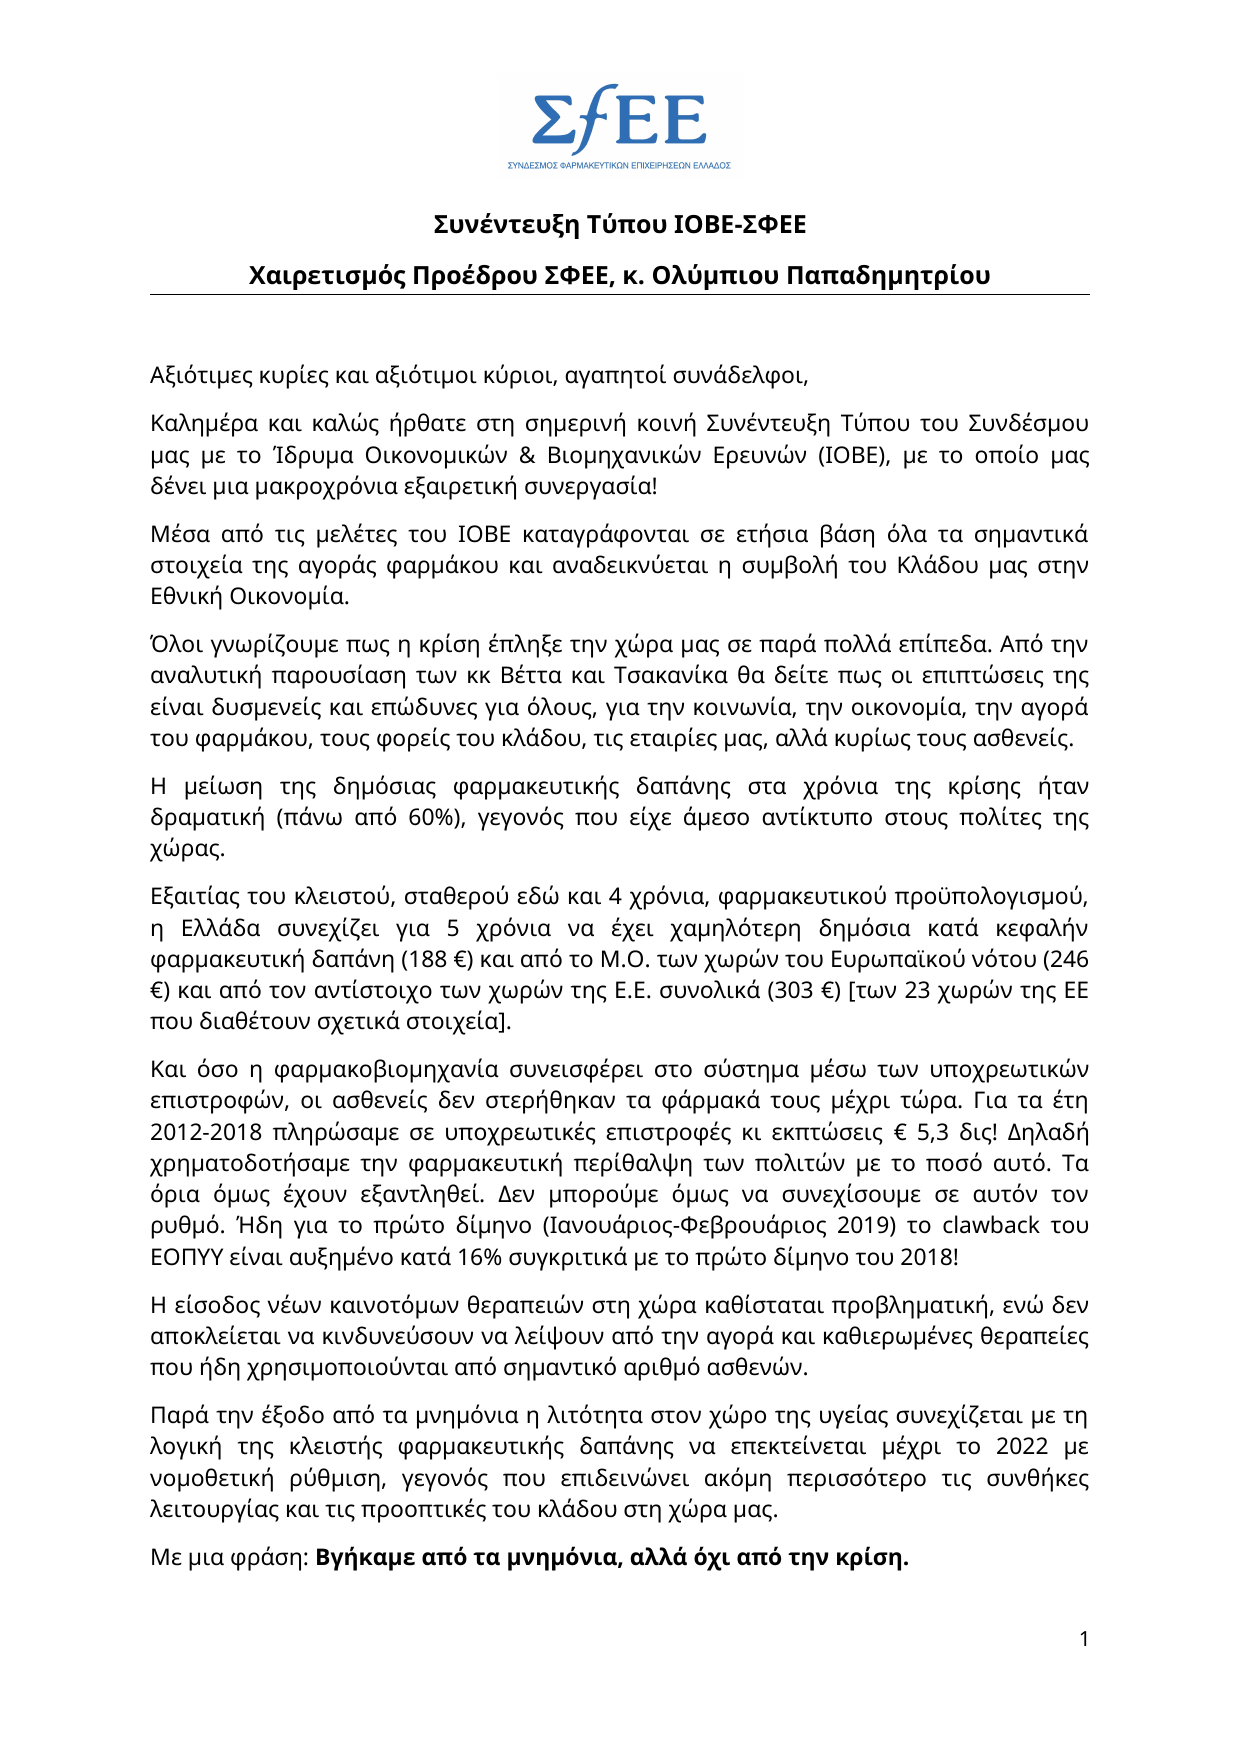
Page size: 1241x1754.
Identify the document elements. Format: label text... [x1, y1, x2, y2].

text Και όσο η φαρμακοβιομηχανία συνεισφέρει στο σύστημα μέσω των υποχρεωτικών επιστροφών, οι ασθενείς δεν στερήθηκαν τα φάρμακά τους μέχρι τώρα. Για τα έτη 2012-2018 πληρώσαμε σε υποχρεωτικές επιστροφές κι εκπτώσεις € 5,3 δις! Δηλαδή χρηματοδοτήσαμε την φαρμακευτική περίθαλψη των πολιτών με το ποσό αυτό. Τα όρια όμως έχουν εξαντληθεί. Δεν μπορούμε όμως να συνεχίσουμε σε αυτόν τον ρυθμό. Ήδη για το πρώτο δίμηνο (Ιανουάριος-Φεβρουάριος 2019) το clawback του ΕΟΠΥΥ είναι αυξημένο κατά 16% συγκριτικά με το πρώτο δίμηνο του 2018! [150, 1053, 1090, 1272]
text Καλημέρα και καλώς ήρθατε στη σημερινή κοινή Συνέντευξη Τύπου του Συνδέσμου μας με το Ίδρυμα Οικονομικών & Βιομηχανικών Ερευνών (ΙΟΒΕ), με το οποίο μας δένει μια μακροχρόνια εξαιρετική συνεργασία! [150, 407, 1090, 501]
text Εξαιτίας του κλειστού, σταθερού εδώ και 4 χρόνια, φαρμακευτικού προϋπολογισμού, η Ελλάδα συνεχίζει για 5 χρόνια να έχει χαμηλότερη δημόσια κατά κεφαλήν φαρμακευτική δαπάνη (188 €) και από το Μ.Ο. των χωρών του Ευρωπαϊκού νότου (246 €) και από τον αντίστοιχο των χωρών της Ε.Ε. συνολικά (303 €) [των 23 χωρών της ΕΕ που διαθέτουν σχετικά στοιχεία]. [150, 880, 1090, 1036]
text Όλοι γνωρίζουμε πως η κρίση έπληξε την χώρα μας σε παρά πολλά επίπεδα. Από την αναλυτική παρουσίαση των κκ Βέττα και Τσακανίκα θα δείτε πως οι επιπτώσεις της είναι δυσμενείς και επώδυνες για όλους, για την κοινωνία, την οικονομία, την αγορά του φαρμάκου, τους φορείς του κλάδου, τις εταιρίες μας, αλλά κυρίως τους ασθενείς. [150, 628, 1090, 753]
text Η μείωση της δημόσιας φαρμακευτικής δαπάνης στα χρόνια της κρίσης ήταν δραματική (πάνω από 60%), γεγονός που είχε άμεσο αντίκτυπο στους πολίτες της χώρας. [150, 770, 1090, 863]
text Συνέντευξη Τύπου ΙΟΒΕ-ΣΦΕΕ [150, 207, 1090, 241]
text Χαιρετισμός Προέδρου ΣΦΕΕ, κ. Ολύμπιου Παπαδημητρίου [150, 258, 1090, 294]
text Παρά την έξοδο από τα μνημόνια η λιτότητα στον χώρο της υγείας συνεχίζεται με τη λογική της κλειστής φαρμακευτικής δαπάνης να επεκτείνεται μέχρι το 2022 με νομοθετική ρύθμιση, γεγονός που επιδεινώνει ακόμη περισσότερο τις συνθήκες λειτουργίας και τις προοπτικές του κλάδου στη χώρα μας. [150, 1399, 1090, 1524]
text Αξιότιμες κυρίες και αξιότιμοι κύριοι, αγαπητοί συνάδελφοι, [150, 359, 1090, 391]
picture [496, 73, 744, 179]
text Με μια φράση: Βγήκαμε από τα μνημόνια, αλλά όχι από την κρίση. [150, 1541, 1090, 1572]
text Μέσα από τις μελέτες του ΙΟΒΕ καταγράφονται σε ετήσια βάση όλα τα σημαντικά στοιχεία της αγοράς φαρμάκου και αναδεικνύεται η συμβολή του Κλάδου μας στην Εθνική Οικονομία. [150, 518, 1090, 611]
text Η είσοδος νέων καινοτόμων θεραπειών στη χώρα καθίσταται προβληματική, ενώ δεν αποκλείεται να κινδυνεύσουν να λείψουν από την αγορά και καθιερωμένες θεραπείες που ήδη χρησιμοποιούνται από σημαντικό αριθμό ασθενών. [150, 1288, 1090, 1382]
